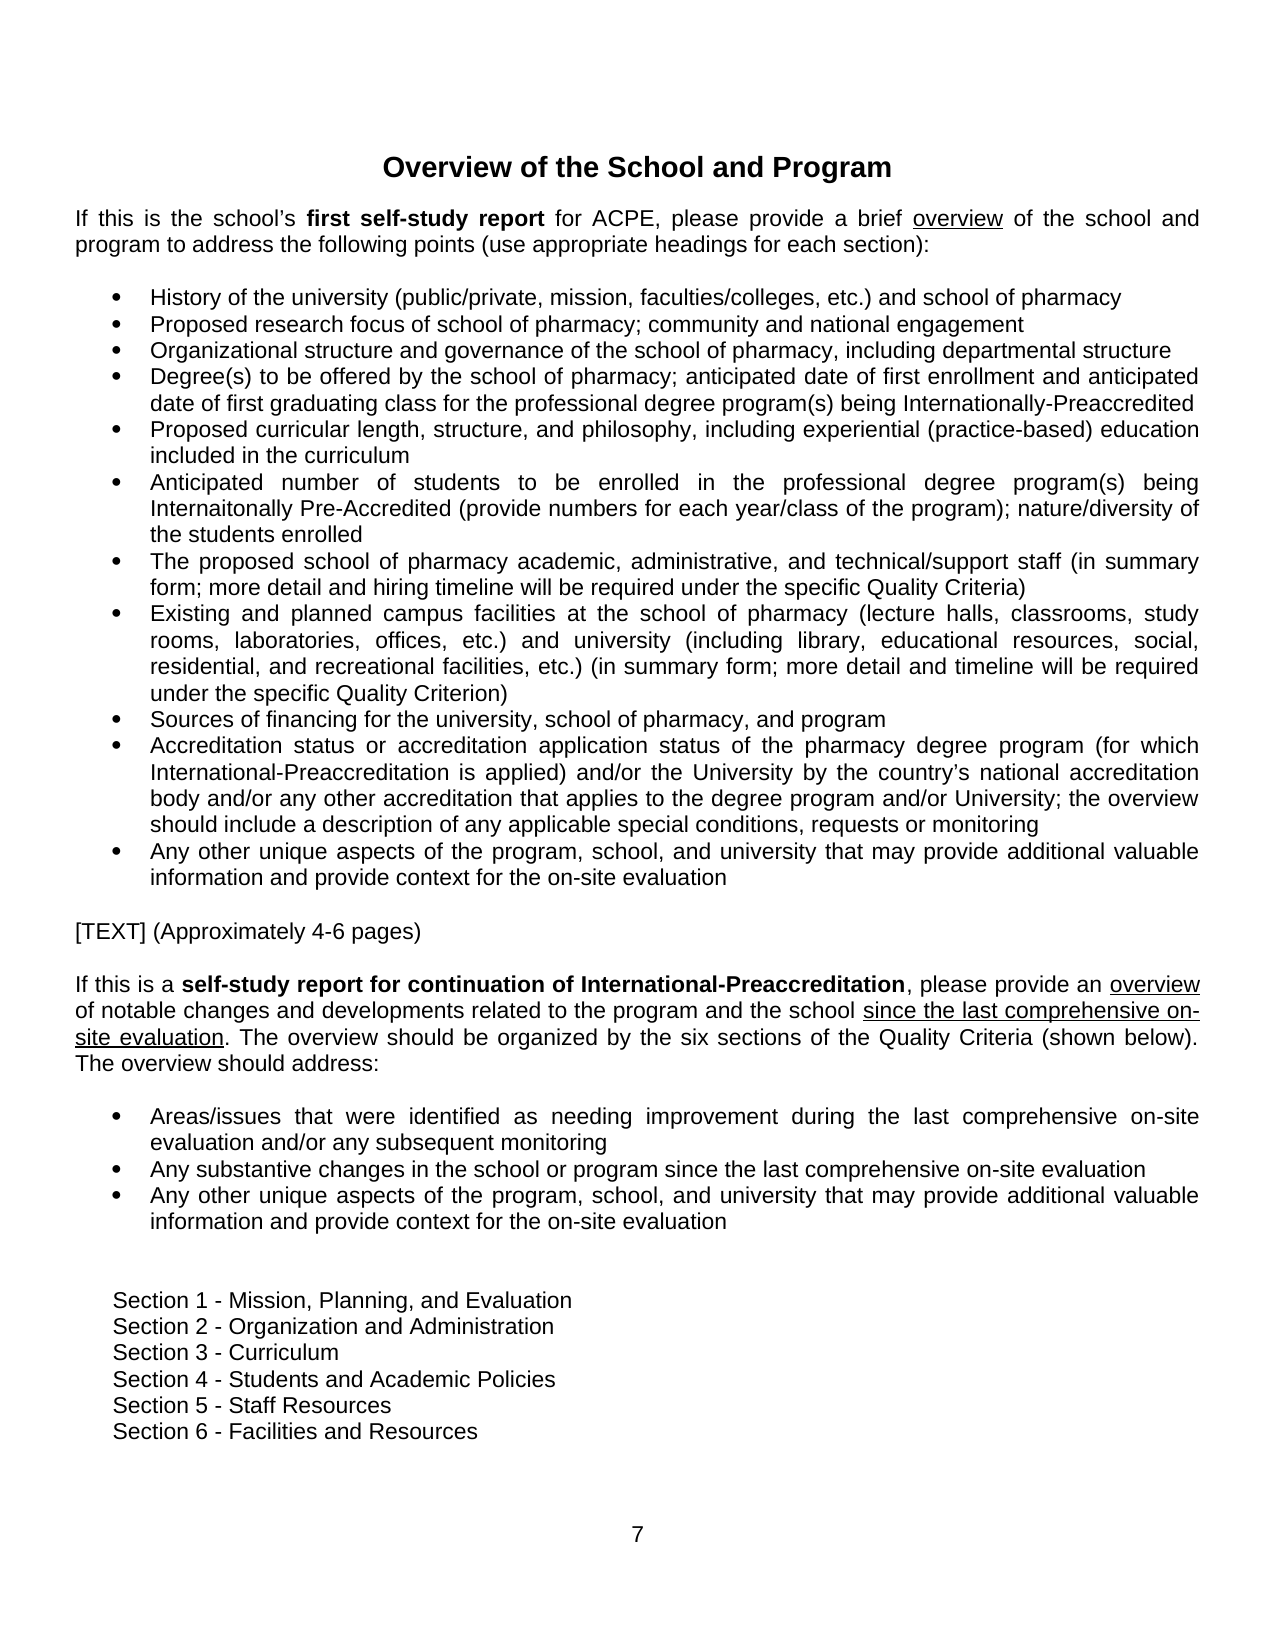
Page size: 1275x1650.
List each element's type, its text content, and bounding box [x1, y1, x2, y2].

list Proposed research focus of school of pharmacy; community and national engagement [112, 311, 1200, 337]
list Organizational structure and governance of the school of pharmacy, including departmental structure [112, 337, 1200, 363]
text Section 4 - Students and Academic Policies [112, 1366, 1200, 1392]
list Proposed curricular length, structure, and philosophy, including experiential (practice-based) education included in the curriculum [112, 416, 1200, 469]
list The proposed school of pharmacy academic, administrative, and technical/support staff (in summary form; more detail and hiring timeline will be required under the specific Quality Criteria) [112, 548, 1200, 600]
list Accreditation status or accreditation application status of the pharmacy degree program (for which International-Preaccreditation is applied) and/or the University by the country’s national accreditation body and/or any other accreditation that applies to the degree program and/or University; the overview should include a description of any applicable special conditions, requests or monitoring [112, 732, 1200, 838]
list Sources of financing for the university, school of pharmacy, and program [112, 706, 1200, 732]
list Degree(s) to be offered by the school of pharmacy; anticipated date of first enrollment and anticipated date of first graduating class for the professional degree program(s) being Internationally-Preaccredited [112, 363, 1200, 416]
list Any substantive changes in the school or program since the last comprehensive on-site evaluation [112, 1156, 1200, 1182]
text If this is the school’s first self-study report for ACPE, please provide a brief overview of the school and program to address the following points (use appropriate headings for each section): [75, 205, 1200, 258]
text [TEXT] (Approximately 4-6 pages) [75, 918, 1200, 945]
list Anticipated number of students to be enrolled in the professional degree program(s) being Internaitonally Pre-Accredited (provide numbers for each year/class of the program); nature/diversity of the students enrolled [112, 469, 1200, 548]
text Section 6 - Facilities and Resources [112, 1418, 1200, 1445]
text Section 2 - Organization and Administration [112, 1313, 1200, 1339]
list Existing and planned campus facilities at the school of pharmacy (lecture halls, classrooms, study rooms, laboratories, offices, etc.) and university (including library, educational resources, social, residential, and recreational facilities, etc.) (in summary form; more detail and timeline will be required under the specific Quality Criterion) [112, 600, 1200, 706]
text If this is a self-study report for continuation of International-Preaccreditation, please provide an overview of notable changes and developments related to the program and the school since the last comprehensive on-site evaluation. The overview should be organized by the six sections of the Quality Criteria (shown below). The overview should address: [75, 971, 1200, 1076]
list Any other unique aspects of the program, school, and university that may provide additional valuable information and provide context for the on-site evaluation [112, 838, 1200, 890]
list History of the university (public/private, mission, faculties/colleges, etc.) and school of pharmacy [112, 284, 1200, 311]
text Section 1 - Mission, Planning, and Evaluation [112, 1287, 1200, 1313]
text Section 3 - Curriculum [112, 1339, 1200, 1366]
text Overview of the School and Program [75, 150, 1200, 183]
text Section 5 - Staff Resources [112, 1392, 1200, 1418]
list Any other unique aspects of the program, school, and university that may provide additional valuable information and provide context for the on-site evaluation [112, 1182, 1200, 1234]
list Areas/issues that were identified as needing improvement during the last comprehensive on-site evaluation and/or any subsequent monitoring [112, 1103, 1200, 1156]
